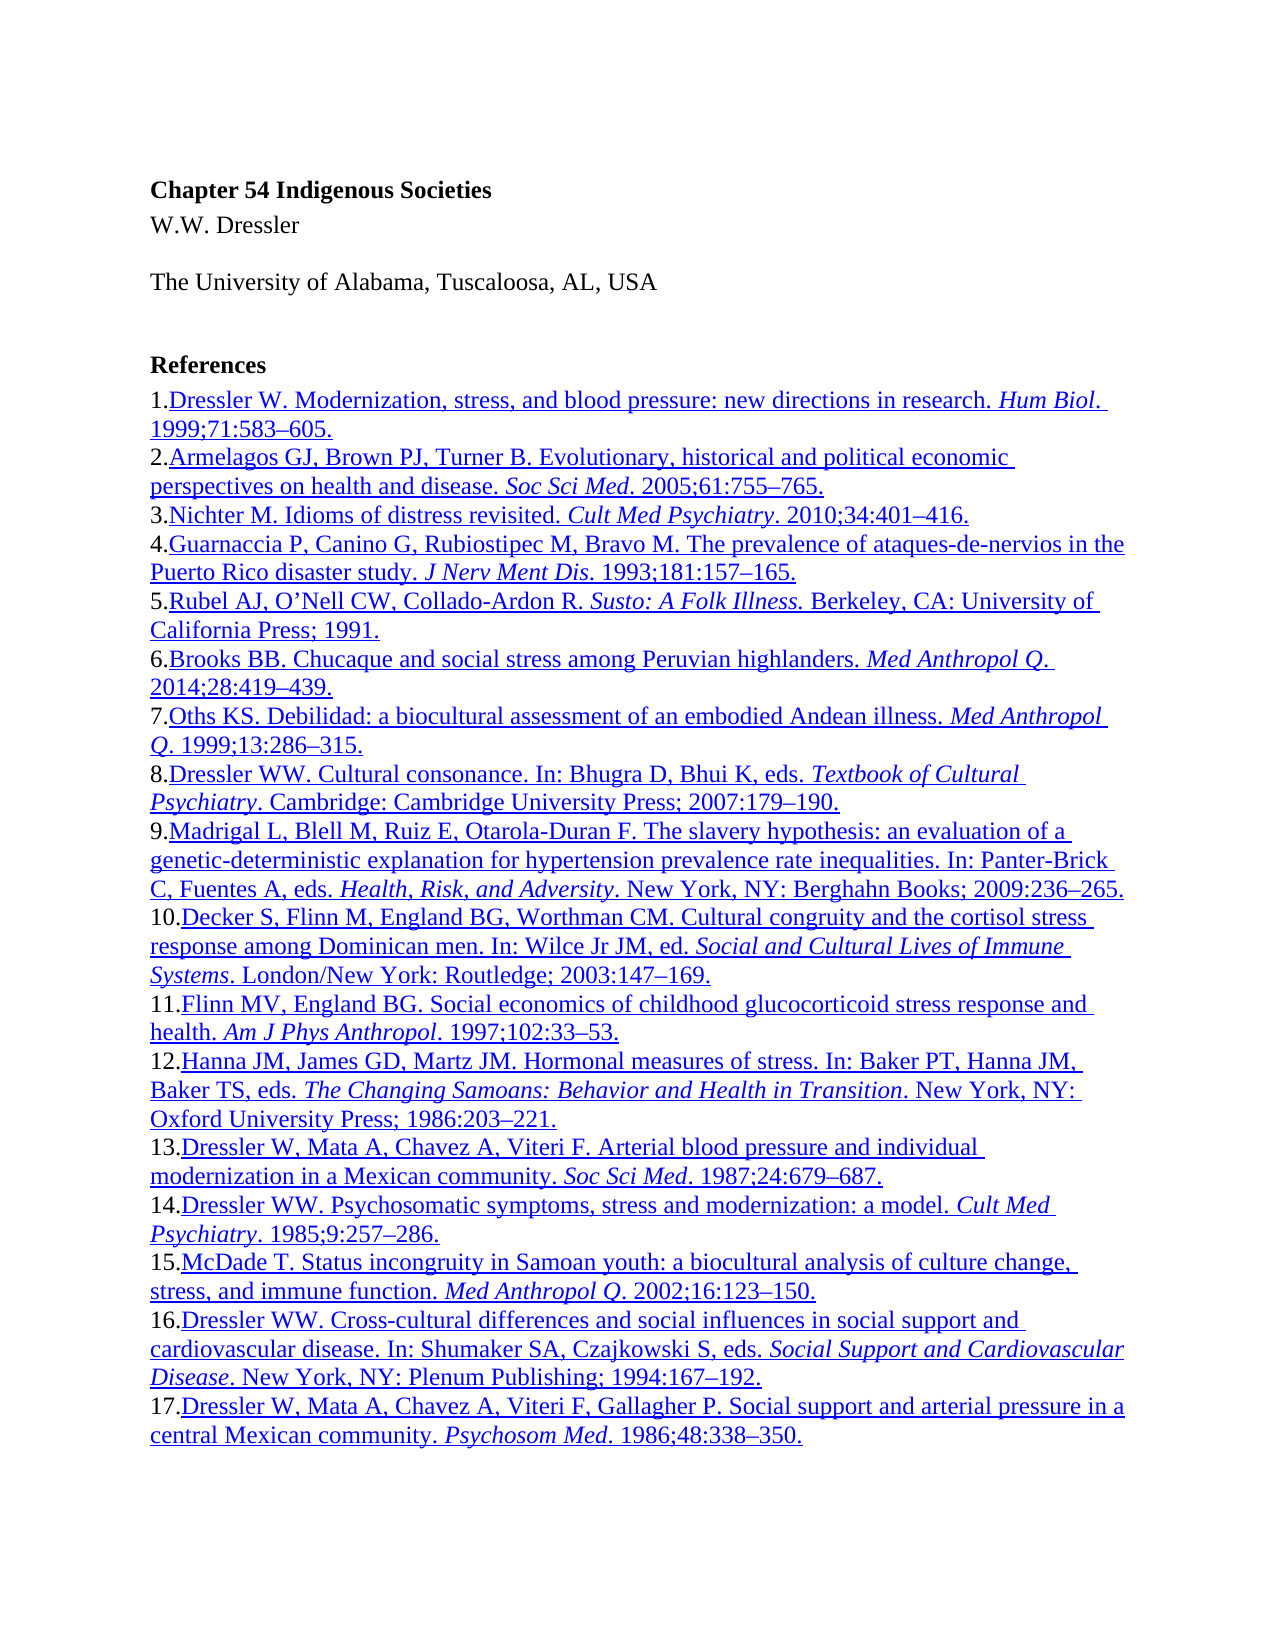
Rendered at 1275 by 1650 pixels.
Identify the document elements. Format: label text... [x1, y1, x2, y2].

text 13.Dressler W, Mata A, Chavez A, Viteri F. Arterial blood pressure and individual modernization in a Mexican community. Soc Sci Med. 1987;24:679–687. [150, 1132, 1125, 1190]
text 15.McDade T. Status incongruity in Samoan youth: a biocultural analysis of culture change, stress, and immune function. Med Anthropol Q. 2002;16:123–150. [150, 1247, 1125, 1305]
subtitle References [150, 350, 1125, 379]
text 16.Dressler WW. Cross-cultural differences and social influences in social support and cardiovascular disease. In: Shumaker SA, Czajkowski S, eds. Social Support and Cardiovascular Disease. New York, NY: Plenum Publishing; 1994:167–192. [150, 1305, 1125, 1391]
text 5.Rubel AJ, O’Nell CW, Collado-Ardon R. Susto: A Folk Illness. Berkeley, CA: University of California Press; 1991. [150, 586, 1125, 644]
text 17.Dressler W, Mata A, Chavez A, Viteri F, Gallagher P. Social support and arterial pressure in a central Mexican community. Psychosom Med. 1986;48:338–350. [150, 1391, 1125, 1449]
text 4.Guarnaccia P, Canino G, Rubiostipec M, Bravo M. The prevalence of ataques-de-nervios in the Puerto Rico disaster study. J Nerv Ment Dis. 1993;181:157–165. [150, 529, 1125, 586]
text 10.Decker S, Flinn M, England BG, Worthman CM. Cultural congruity and the cortisol stress response among Dominican men. In: Wilce Jr JM, ed. Social and Cultural Lives of Immune Systems. London/New York: Routledge; 2003:147–169. [150, 902, 1125, 989]
text 14.Dressler WW. Psychosomatic symptoms, stress and modernization: a model. Cult Med Psychiatry. 1985;9:257–286. [150, 1190, 1125, 1247]
text 3.Nichter M. Idioms of distress revisited. Cult Med Psychiatry. 2010;34:401–416. [150, 500, 1125, 529]
text 6.Brooks BB. Chucaque and social stress among Peruvian highlanders. Med Anthropol Q. 2014;28:419–439. [150, 644, 1125, 701]
text The University of Alabama, Tuscaloosa, AL, USA [150, 267, 1125, 296]
text 11.Flinn MV, England BG. Social economics of childhood glucocorticoid stress response and health. Am J Phys Anthropol. 1997;102:33–53. [150, 989, 1125, 1046]
text 2.Armelagos GJ, Brown PJ, Turner B. Evolutionary, historical and political economic perspectives on health and disease. Soc Sci Med. 2005;61:755–765. [150, 442, 1125, 500]
text 1.Dressler W. Modernization, stress, and blood pressure: new directions in research. Hum Biol. 1999;71:583–605. [150, 385, 1125, 442]
text 8.Dressler WW. Cultural consonance. In: Bhugra D, Bhui K, eds. Textbook of Cultural Psychiatry. Cambridge: Cambridge University Press; 2007:179–190. [150, 759, 1125, 816]
subtitle Chapter 54 Indigenous Societies [150, 175, 1125, 204]
text W.W. Dressler [150, 210, 1125, 239]
text 12.Hanna JM, James GD, Martz JM. Hormonal measures of stress. In: Baker PT, Hanna JM, Baker TS, eds. The Changing Samoans: Behavior and Health in Transition. New York, NY: Oxford University Press; 1986:203–221. [150, 1046, 1125, 1132]
text 7.Oths KS. Debilidad: a biocultural assessment of an embodied Andean illness. Med Anthropol Q. 1999;13:286–315. [150, 701, 1125, 759]
text 9.Madrigal L, Blell M, Ruiz E, Otarola-Duran F. The slavery hypothesis: an evaluation of a genetic-deterministic explanation for hypertension prevalence rate inequalities. In: Panter-Brick C, Fuentes A, eds. Health, Risk, and Adversity. New York, NY: Berghahn Books; 2009:236–265. [150, 816, 1125, 902]
